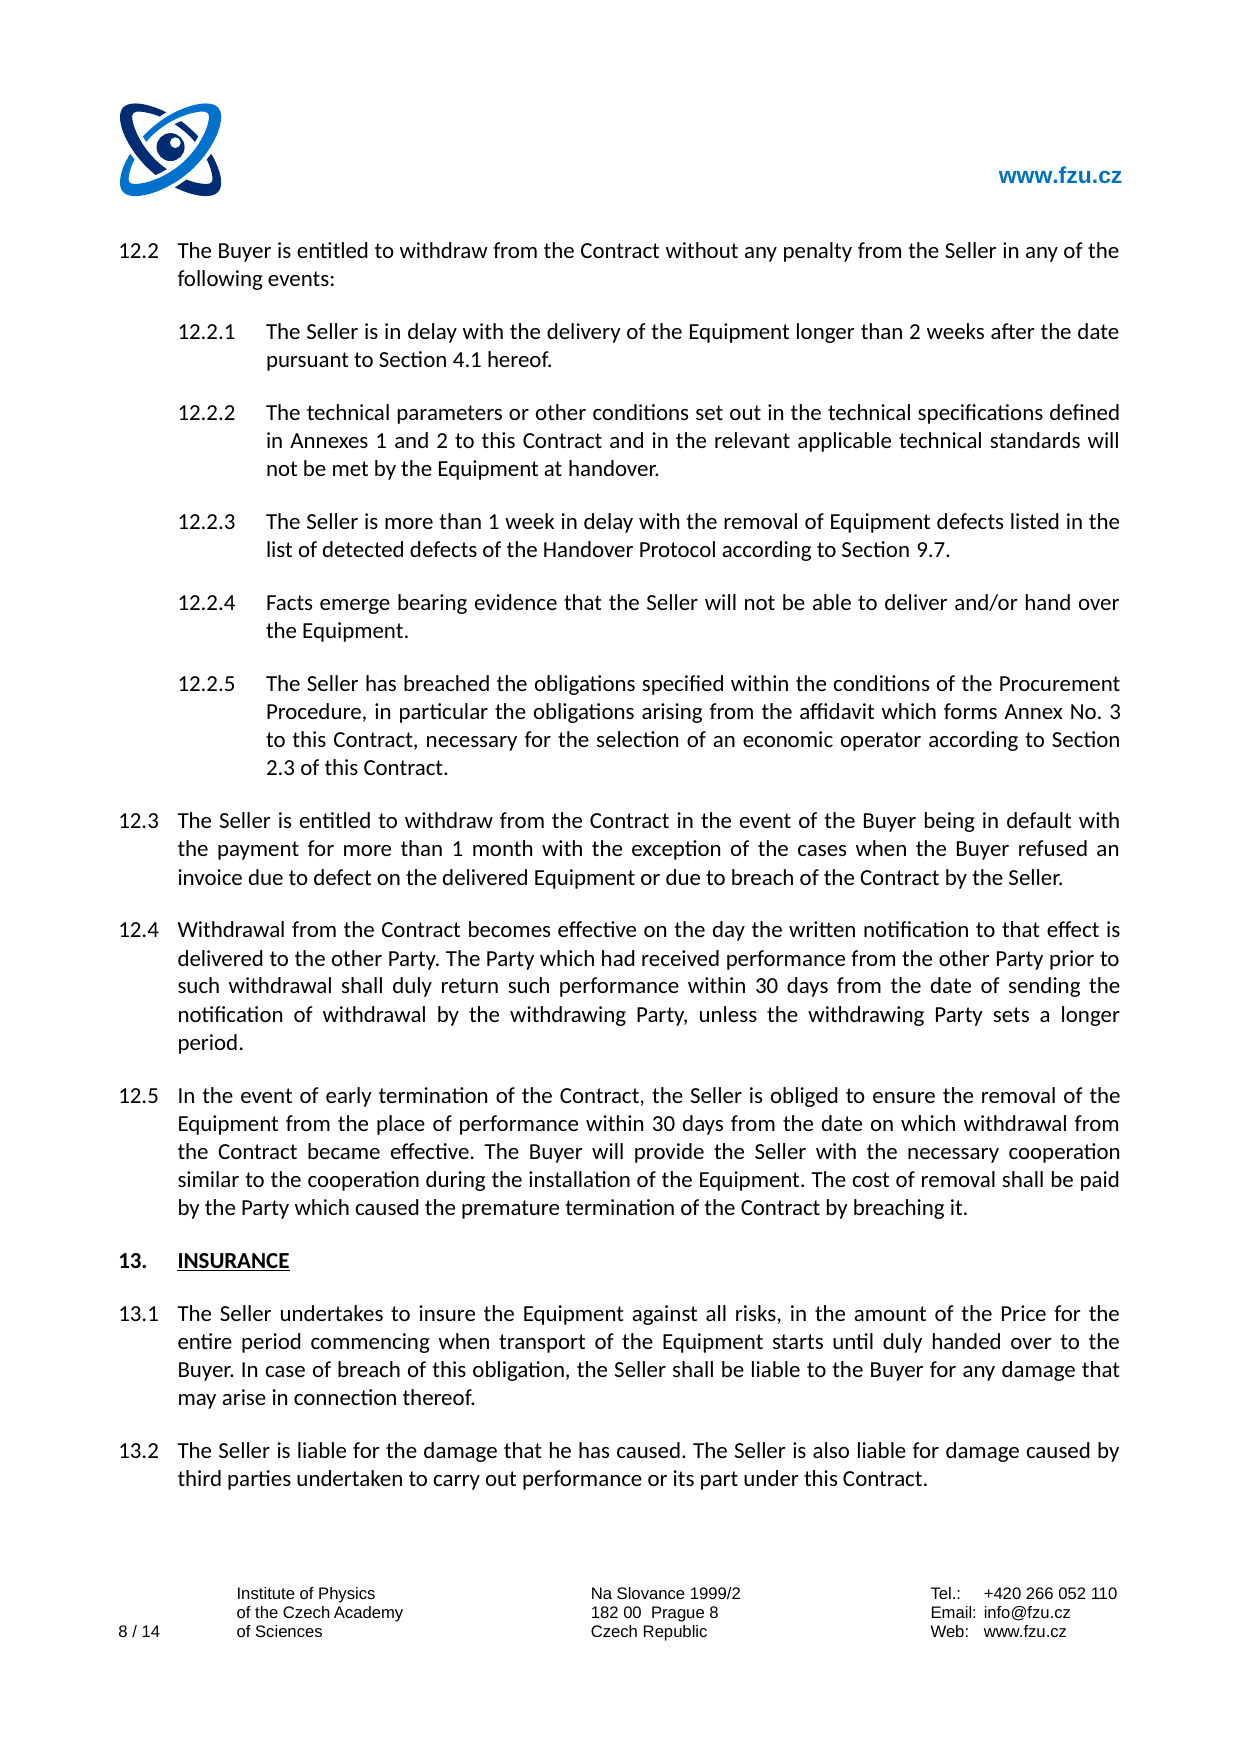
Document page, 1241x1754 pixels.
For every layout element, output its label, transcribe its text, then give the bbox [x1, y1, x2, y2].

list Withdrawal from the Contract becomes effective on the day the written notification to that effect is delivered to the other Party. The Party which had received performance from the other Party prior to such withdrawal shall duly return such performance within 30 days from the date of sending the notification of withdrawal by the withdrawing Party, unless the withdrawing Party sets a longer period. [118, 916, 1122, 1056]
list The Seller is liable for the damage that he has caused. The Seller is also liable for damage caused by third parties undertaken to carry out performance or its part under this Contract. [118, 1436, 1122, 1492]
list The Seller has breached the obligations specified within the conditions of the Procurement Procedure, in particular the obligations arising from the affidavit which forms Annex No. 3 to this Contract, necessary for the selection of an economic operator according to Section 2.3 of this Contract. [177, 669, 1122, 782]
list Facts emerge bearing evidence that the Seller will not be able to deliver and/or hand over the Equipment. [177, 588, 1122, 644]
list The Buyer is entitled to withdraw from the Contract without any penalty from the Seller in any of the following events: [118, 236, 1122, 292]
list In the event of early termination of the Contract, the Seller is obliged to ensure the removal of the Equipment from the place of performance within 30 days from the date on which withdrawal from the Contract became effective. The Buyer will provide the Seller with the necessary cooperation similar to the cooperation during the installation of the Equipment. The cost of removal shall be paid by the Party which caused the premature termination of the Contract by breaching it. [118, 1081, 1122, 1221]
list The Seller is more than 1 week in delay with the removal of Equipment defects listed in the list of detected defects of the Handover Protocol according to Section 9.7. [177, 507, 1122, 563]
list The Seller undertakes to insure the Equipment against all risks, in the amount of the Price for the entire period commencing when transport of the Equipment starts until duly handed over to the Buyer. In case of breach of this obligation, the Seller shall be liable to the Buyer for any damage that may arise in connection thereof. [118, 1299, 1122, 1411]
list INSURANCE [118, 1246, 1122, 1274]
list The technical parameters or other conditions set out in the technical specifications defined in Annexes 1 and 2 to this Contract and in the relevant applicable technical standards will not be met by the Equipment at handover. [177, 398, 1122, 482]
list The Seller is in delay with the delivery of the Equipment longer than 2 weeks after the date pursuant to Section 4.1 hereof. [177, 317, 1122, 373]
list The Seller is entitled to withdraw from the Contract in the event of the Buyer being in default with the payment for more than 1 month with the exception of the cases when the Buyer refused an invoice due to defect on the delivered Equipment or due to breach of the Contract by the Seller. [118, 807, 1122, 891]
